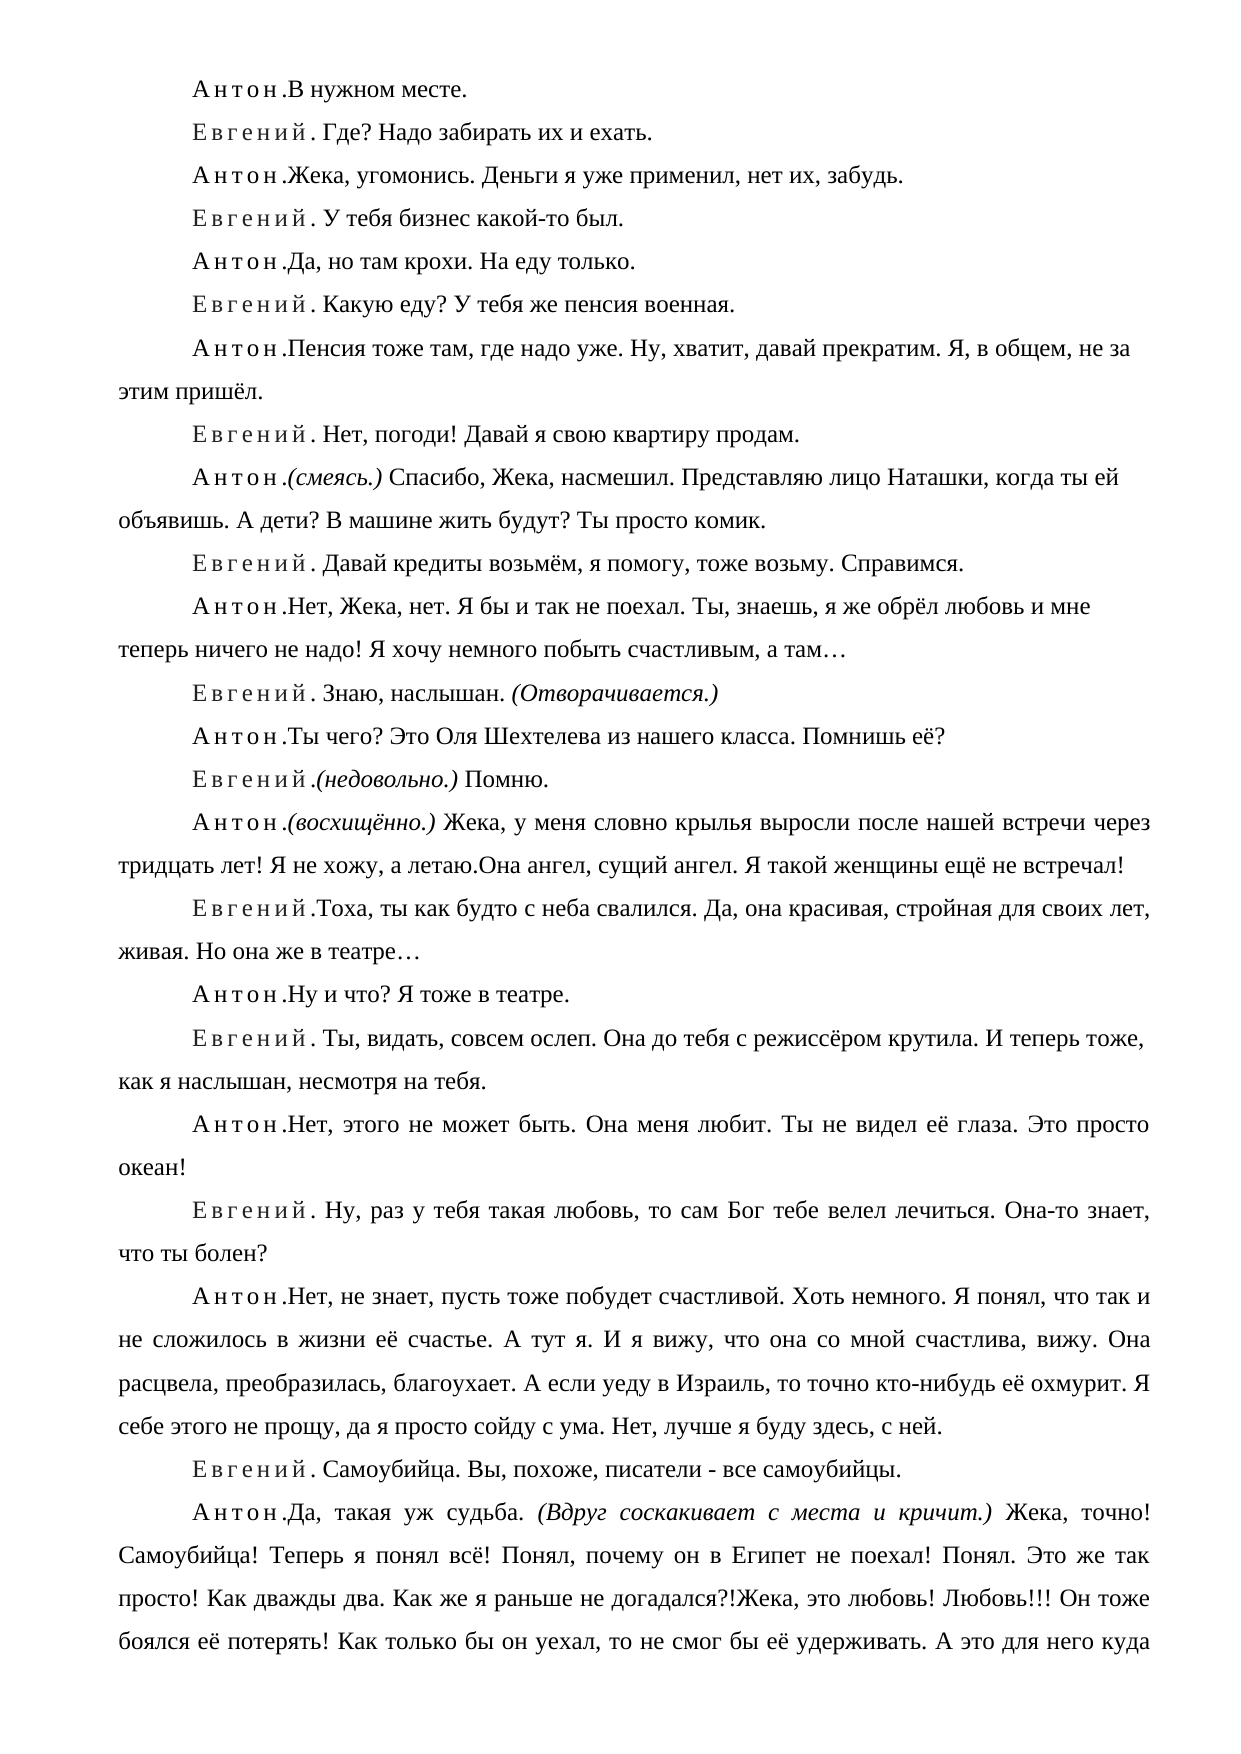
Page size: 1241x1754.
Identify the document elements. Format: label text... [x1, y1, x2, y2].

text Евгений. Самоубийца. Вы, похоже, писатели - все самоубийцы. [118, 1454, 1152, 1483]
text Евгений. Знаю, наслышан. (Отворачивается.) [118, 678, 1152, 706]
text Антон.Нет, Жека, нет. Я бы и так не поехал. Ты, знаешь, я же обрёл любовь и мне теперь ничего не надо! Я хочу немного побыть счастливым, а там… [118, 591, 1152, 663]
text Антон.Ты чего? Это Оля Шехтелева из нашего класса. Помнишь её? [118, 721, 1152, 749]
text Антон.В нужном месте. [118, 74, 1152, 103]
text Евгений. Ты, видать, совсем ослеп. Она до тебя с режиссёром крутила. И теперь тоже, как я наслышан, несмотря на тебя. [118, 1023, 1152, 1094]
text Евгений. Какую еду? У тебя же пенсия военная. [118, 289, 1152, 318]
text Евгений. Ну, раз у тебя такая любовь, то сам Бог тебе велел лечиться. Она-то знает, что ты болен? [118, 1195, 1152, 1267]
text Евгений. Где? Надо забирать их и ехать. [118, 117, 1152, 146]
text Евгений. Нет, погоди! Давай я свою квартиру продам. [118, 419, 1152, 448]
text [118, 1497, 1152, 1655]
text Антон.Пенсия тоже там, где надо уже. Ну, хватит, давай прекратим. Я, в общем, не за этим пришёл. [118, 333, 1152, 404]
text Антон.Нет, не знает, пусть тоже побудет счастливой. Хоть немного. Я понял, что так и не сложилось в жизни её счастье. А тут я. И я вижу, что она со мной счастлива, вижу. Она расцвела, преобразилась, благоухает. А если уеду в Израиль, то точно кто-нибудь её охмурит. Я себе этого не прощу, да я просто сойду с ума. Нет, лучше я буду здесь, с ней. [118, 1281, 1152, 1439]
text Антон.Да, но там крохи. На еду только. [118, 246, 1152, 275]
text Антон.Ну и что? Я тоже в театре. [118, 979, 1152, 1008]
text Антон.Нет, этого не может быть. Она меня любит. Ты не видел её глаза. Это просто океан! [118, 1109, 1152, 1181]
text Антон.(смеясь.) Спасибо, Жека, насмешил. Представляю лицо Наташки, когда ты ей объявишь. А дети? В машине жить будут? Ты просто комик. [118, 462, 1152, 534]
text Евгений.Тоха, ты как будто с неба свалился. Да, она красивая, стройная для своих лет, живая. Но она же в театре… [118, 893, 1152, 965]
text Евгений.(недовольно.) Помню. [118, 764, 1152, 793]
text Евгений. У тебя бизнес какой-то был. [118, 203, 1152, 232]
text Антон.Жека, угомонись. Деньги я уже применил, нет их, забудь. [118, 160, 1152, 189]
text Евгений. Давай кредиты возьмём, я помогу, тоже возьму. Справимся. [118, 548, 1152, 577]
text Антон.(восхищённо.) Жека, у меня словно крылья выросли после нашей встречи через тридцать лет! Я не хожу, а летаю.Она ангел, сущий ангел. Я такой женщины ещё не встречал! [118, 807, 1152, 879]
